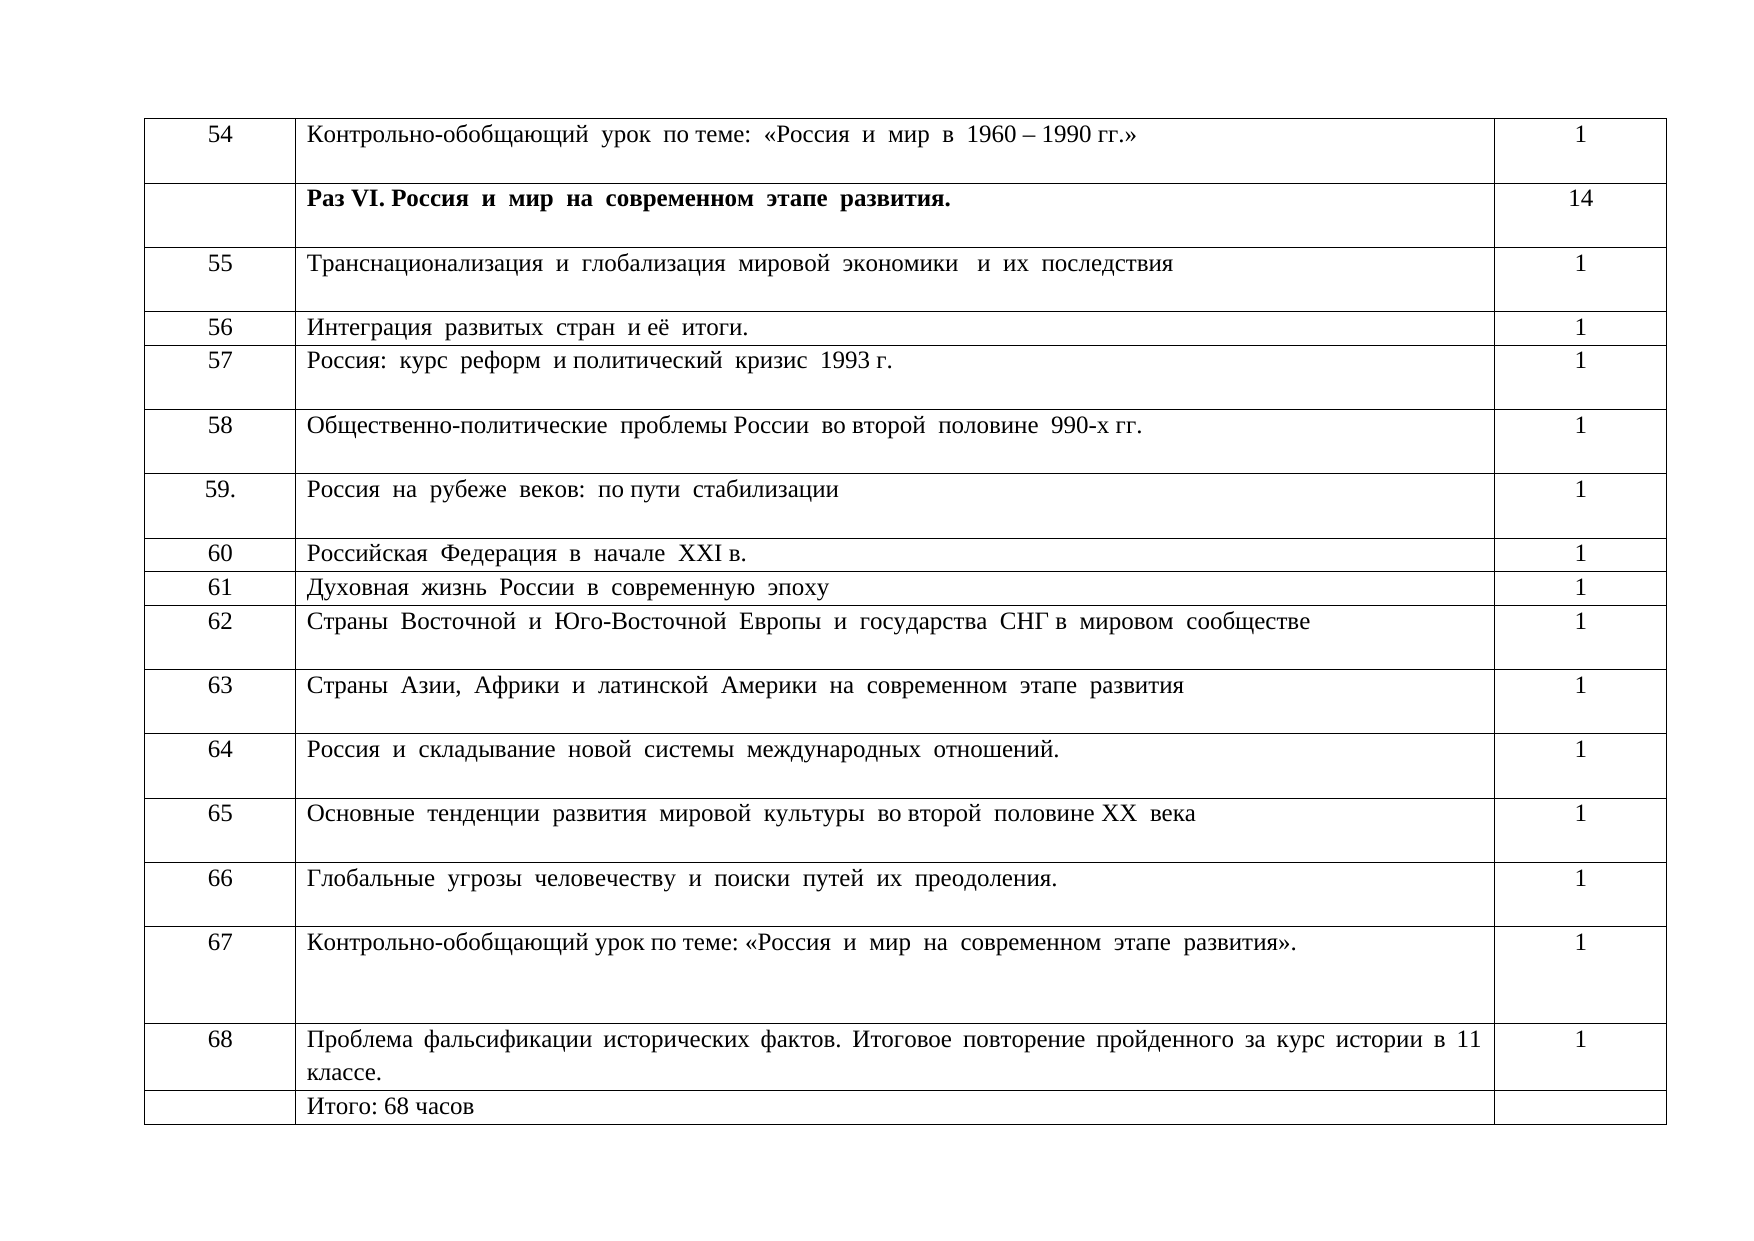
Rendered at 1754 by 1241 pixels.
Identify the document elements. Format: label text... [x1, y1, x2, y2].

table_cell Страны Азии, Африки и латинской Америки на современном этапе развития [296, 670, 1494, 733]
table_cell 55 [145, 248, 295, 311]
table_cell 1 [1495, 474, 1666, 537]
table_cell Российская Федерация в начале XXI в. [296, 539, 1494, 571]
table_cell 59. [145, 474, 295, 537]
table_cell Общественно-политические проблемы России во второй половине 990-х гг. [296, 410, 1494, 473]
table_cell Раз VI. Россия и мир на современном этапе развития. [296, 184, 1494, 247]
table_cell Основные тенденции развития мировой культуры во второй половине XX века [296, 799, 1494, 862]
table_cell Страны Восточной и Юго-Восточной Европы и государства СНГ в мировом сообществе [296, 606, 1494, 669]
table_cell 62 [145, 606, 295, 669]
table_cell 64 [145, 734, 295, 797]
table_cell Проблема фальсификации исторических фактов. Итоговое повторение пройденного за курс истории в 11 классе. [296, 1024, 1494, 1090]
table_cell Россия: курс реформ и политический кризис 1993 г. [296, 346, 1494, 409]
table_cell 1 [1495, 799, 1666, 862]
table_cell 1 [1495, 312, 1666, 344]
table_cell Россия и складывание новой системы международных отношений. [296, 734, 1494, 797]
table_cell 65 [145, 799, 295, 862]
table_cell Интеграция развитых стран и её итоги. [296, 312, 1494, 344]
table_cell [1495, 1091, 1666, 1124]
table_cell 58 [145, 410, 295, 473]
table_cell [145, 184, 295, 247]
table_cell Духовная жизнь России в современную эпоху [296, 572, 1494, 605]
table_cell 14 [1495, 184, 1666, 247]
table_cell 57 [145, 346, 295, 409]
table_cell 1 [1495, 572, 1666, 605]
table_cell 1 [1495, 863, 1666, 926]
table_cell Россия на рубеже веков: по пути стабилизации [296, 474, 1494, 537]
table_cell Контрольно-обобщающий урок по теме: «Россия и мир в 1960 – 1990 гг.» [296, 119, 1494, 182]
table_cell 1 [1495, 734, 1666, 797]
table_cell 67 [145, 927, 295, 1023]
table_cell 1 [1495, 248, 1666, 311]
table_cell 61 [145, 572, 295, 605]
table_cell 1 [1495, 1024, 1666, 1090]
table_cell Транснационализация и глобализация мировой экономики и их последствия [296, 248, 1494, 311]
table_cell 1 [1495, 346, 1666, 409]
table_cell 60 [145, 539, 295, 571]
table_cell 54 [145, 119, 295, 182]
table_cell 1 [1495, 670, 1666, 733]
table_cell 63 [145, 670, 295, 733]
table_cell Итого: 68 часов [296, 1091, 1494, 1124]
table_cell 1 [1495, 539, 1666, 571]
table_cell Контрольно-обобщающий урок по теме: «Россия и мир на современном этапе развития». [296, 927, 1494, 1023]
table_cell Глобальные угрозы человечеству и поиски путей их преодоления. [296, 863, 1494, 926]
table_cell 1 [1495, 410, 1666, 473]
table_cell 1 [1495, 927, 1666, 1023]
table_cell 68 [145, 1024, 295, 1090]
table_cell 66 [145, 863, 295, 926]
table_cell 56 [145, 312, 295, 344]
table_cell 1 [1495, 119, 1666, 182]
table_cell 1 [1495, 606, 1666, 669]
table_cell [145, 1091, 295, 1124]
